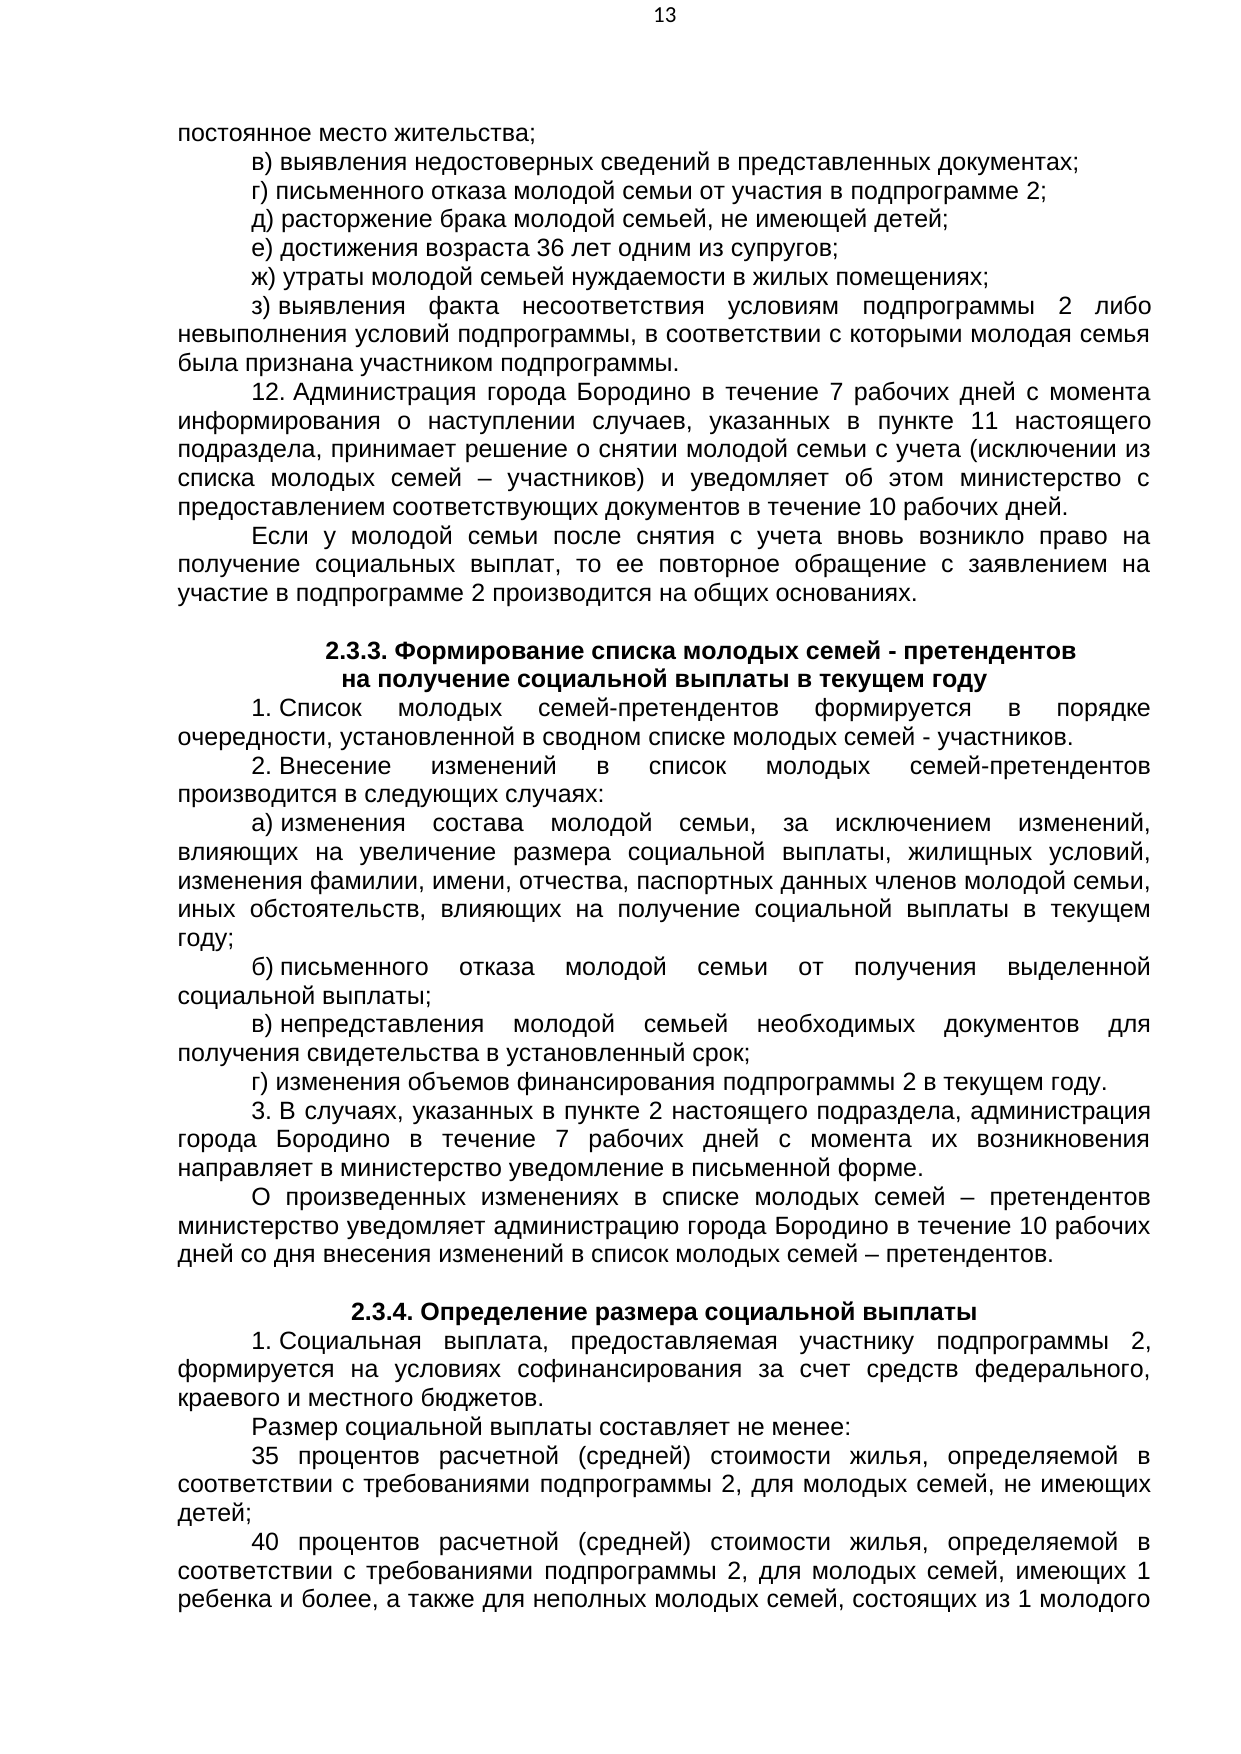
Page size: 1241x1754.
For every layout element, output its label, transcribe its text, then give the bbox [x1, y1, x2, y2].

text на получение социальной выплаты в текущем году [177, 664, 1152, 693]
text б) письменного отказа молодой семьи от получения выделенной социальной выплаты; [177, 952, 1152, 1009]
text О произведенных изменениях в списке молодых семей – претендентов министерство уведомляет администрацию города Бородино в течение 10 рабочих дней со дня внесения изменений в список молодых семей – претендентов. [177, 1182, 1152, 1268]
text 1. Социальная выплата, предоставляемая участнику подпрограммы 2, формируется на условиях софинансирования за счет средств федерального, краевого и местного бюджетов. [177, 1326, 1152, 1412]
text 12. Администрация города Бородино в течение 7 рабочих дней с момента информирования о наступлении случаев, указанных в пункте 11 настоящего подраздела, принимает решение о снятии молодой семьи с учета (исключении из списка молодых семей – участников) и уведомляет об этом министерство с предоставлением соответствующих документов в течение 10 рабочих дней. [177, 377, 1152, 521]
text г) письменного отказа молодой семьи от участия в подпрограмме 2; [177, 176, 1152, 204]
text в) непредставления молодой семьей необходимых документов для получения свидетельства в установленный срок; [177, 1009, 1152, 1067]
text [177, 1527, 1152, 1613]
text е) достижения возраста 36 лет одним из супругов; [177, 233, 1152, 262]
text д) расторжение брака молодой семьей, не имеющей детей; [177, 204, 1152, 233]
text в) выявления недостоверных сведений в представленных документах; [177, 147, 1152, 176]
text 35 процентов расчетной (средней) стоимости жилья, определяемой в соответствии с требованиями подпрограммы 2, для молодых семей, не имеющих детей; [177, 1441, 1152, 1527]
text ж) утраты молодой семьей нуждаемости в жилых помещениях; [177, 262, 1152, 291]
text Если у молодой семьи после снятия с учета вновь возникло право на получение социальных выплат, то ее повторное обращение с заявлением на участие в подпрограмме 2 производится на общих основаниях. [177, 521, 1152, 607]
text а) изменения состава молодой семьи, за исключением изменений, влияющих на увеличение размера социальной выплаты, жилищных условий, изменения фамилии, имени, отчества, паспортных данных членов молодой семьи, иных обстоятельств, влияющих на получение социальной выплаты в текущем году; [177, 808, 1152, 952]
text 2. Внесение изменений в список молодых семей-претендентов производится в следующих случаях: [177, 751, 1152, 808]
text г) изменения объемов финансирования подпрограммы 2 в текущем году. [177, 1067, 1152, 1096]
text 2.3.4. Определение размера социальной выплаты [177, 1297, 1152, 1326]
text з) выявления факта несоответствия условиям подпрограммы 2 либо невыполнения условий подпрограммы, в соответствии с которыми молодая семья была признана участником подпрограммы. [177, 291, 1152, 377]
text Размер социальной выплаты составляет не менее: [177, 1412, 1152, 1441]
text 3. В случаях, указанных в пункте 2 настоящего подраздела, администрация города Бородино в течение 7 рабочих дней с момента их возникновения направляет в министерство уведомление в письменной форме. [177, 1096, 1152, 1182]
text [177, 118, 1152, 147]
text 2.3.3. Формирование списка молодых семей - претендентов [177, 636, 1152, 664]
text 1. Список молодых семей-претендентов формируется в порядке очередности, установленной в сводном списке молодых семей - участников. [177, 693, 1152, 751]
